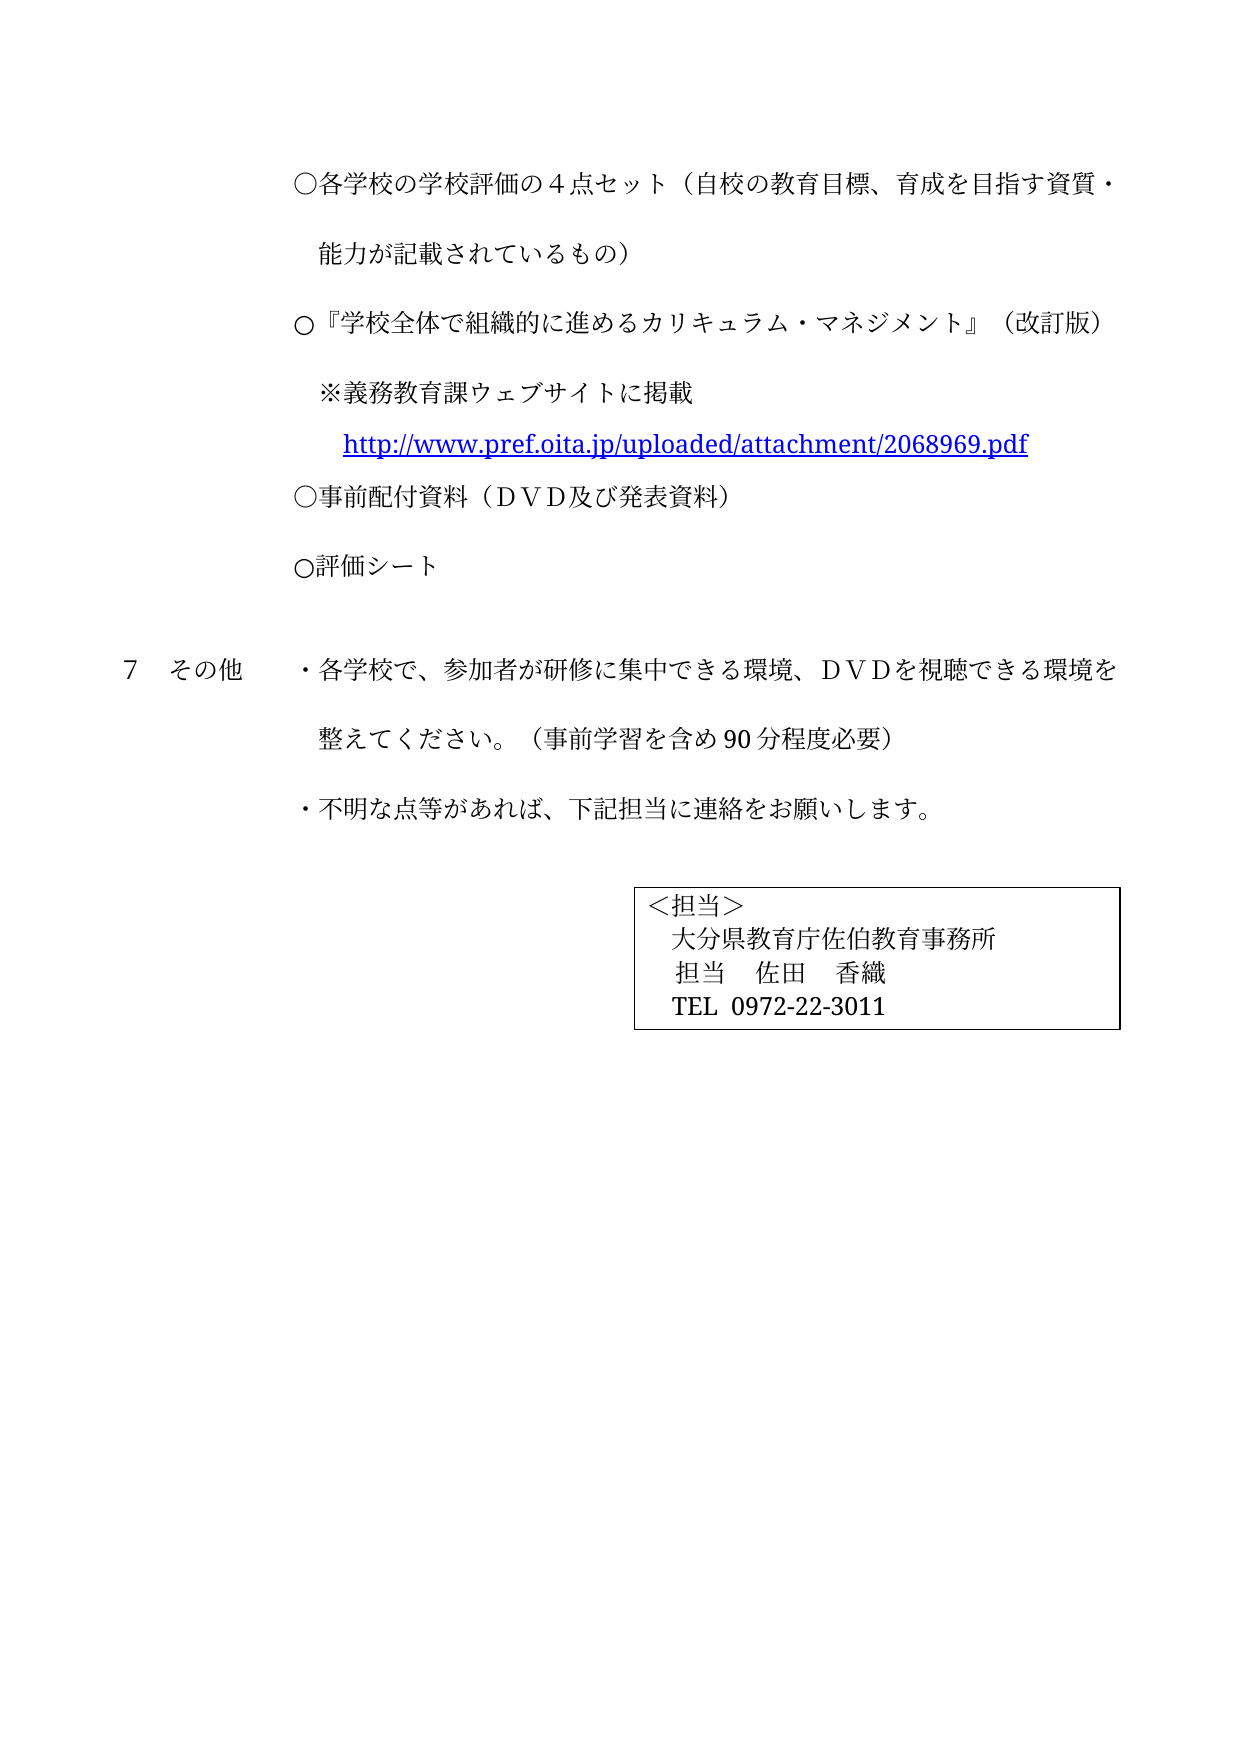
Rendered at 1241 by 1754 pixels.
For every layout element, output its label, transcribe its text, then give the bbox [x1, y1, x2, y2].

text ○事前配付資料（ＤＶＤ及び発表資料） [118, 461, 1122, 530]
text ○『学校全体で組織的に進めるカリキュラム・マネジメント』（改訂版） [118, 287, 1122, 357]
text ７ その他 ・各学校で、参加者が研修に集中できる環境、ＤＶＤを視聴できる環境を整えてください。（事前学習を含め90分程度必要） [118, 634, 1122, 773]
text ○各学校の学校評価の４点セット（自校の教育目標、育成を目指す資質・能力が記載されているもの） [243, 148, 1122, 287]
text ○評価シート [118, 530, 1122, 599]
text http://www.pref.oita.jp/uploaded/attachment/2068969.pdf [118, 426, 1122, 461]
text ※義務教育課ウェブサイトに掲載 [118, 357, 1122, 426]
text ・不明な点等があれば、下記担当に連絡をお願いします。 [118, 773, 1122, 842]
